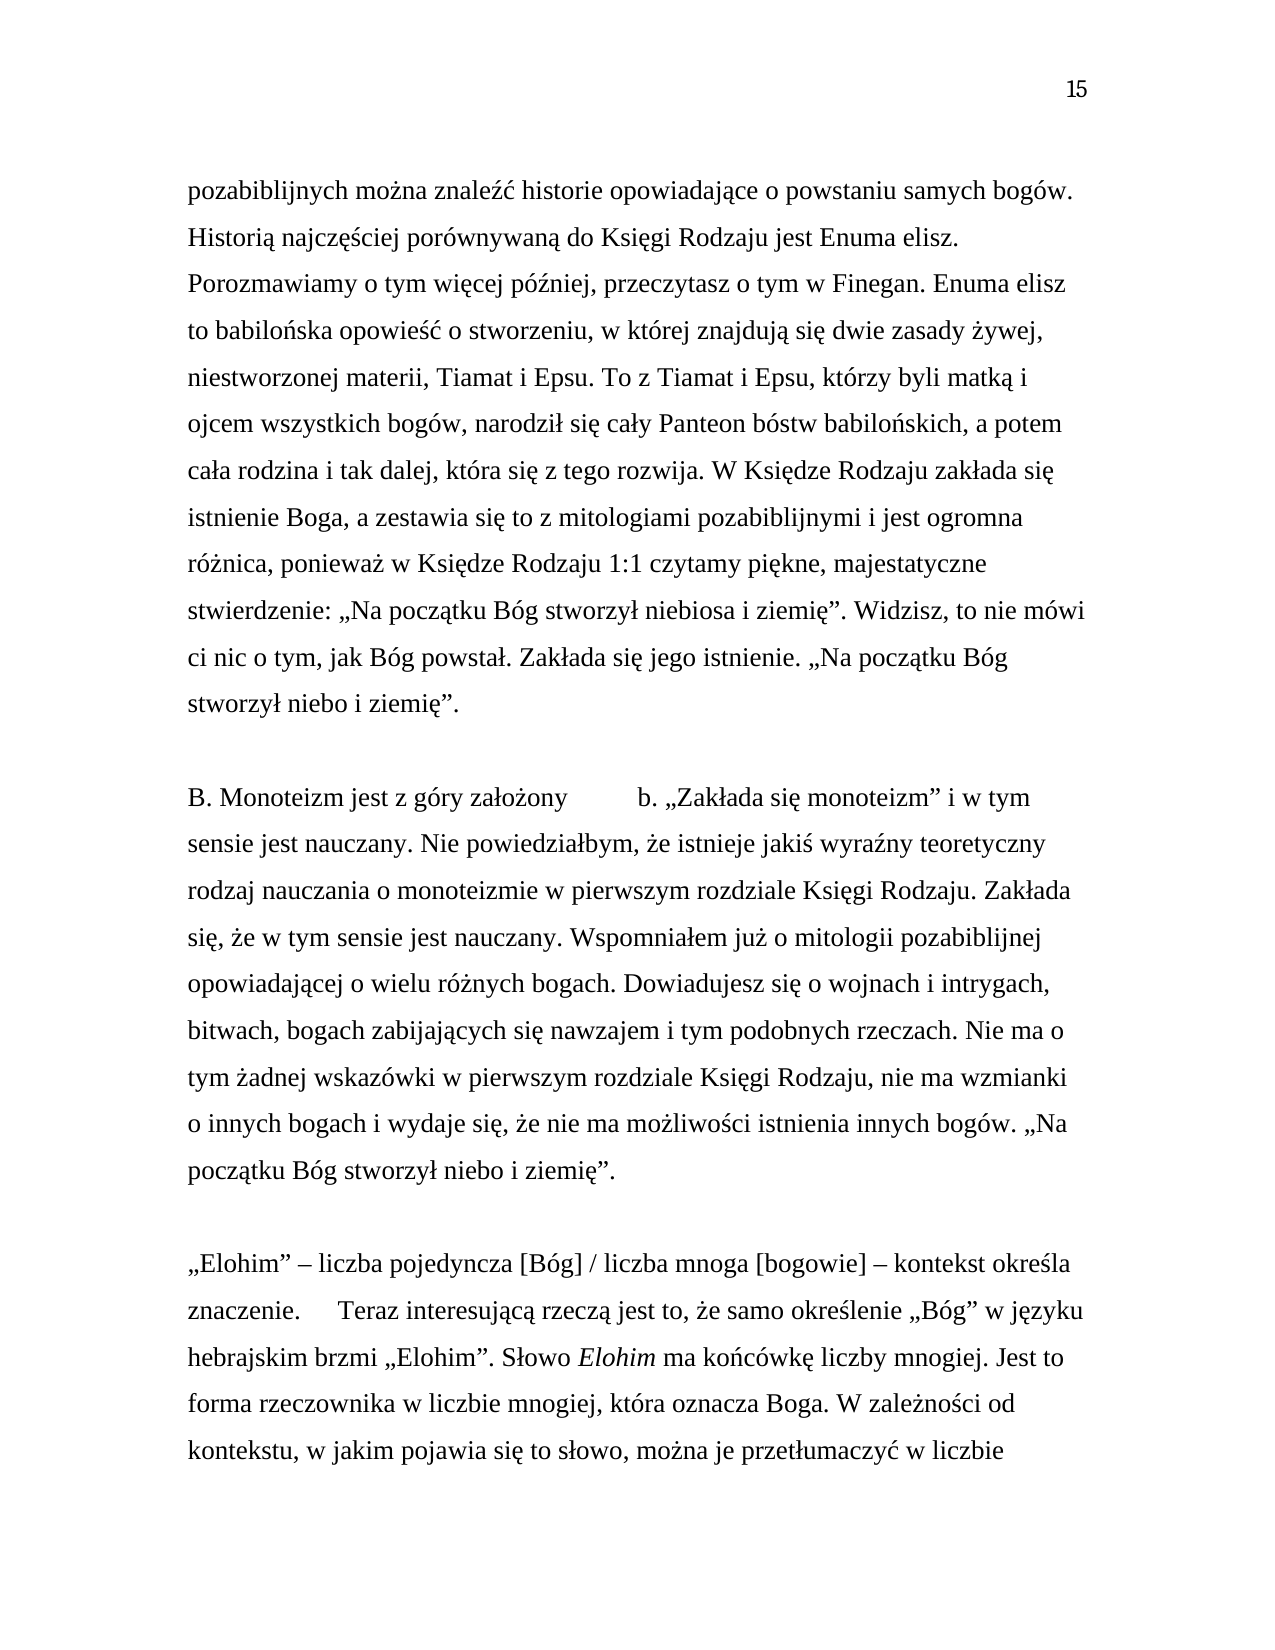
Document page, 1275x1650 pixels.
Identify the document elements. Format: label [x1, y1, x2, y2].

text [187, 174, 1087, 1465]
